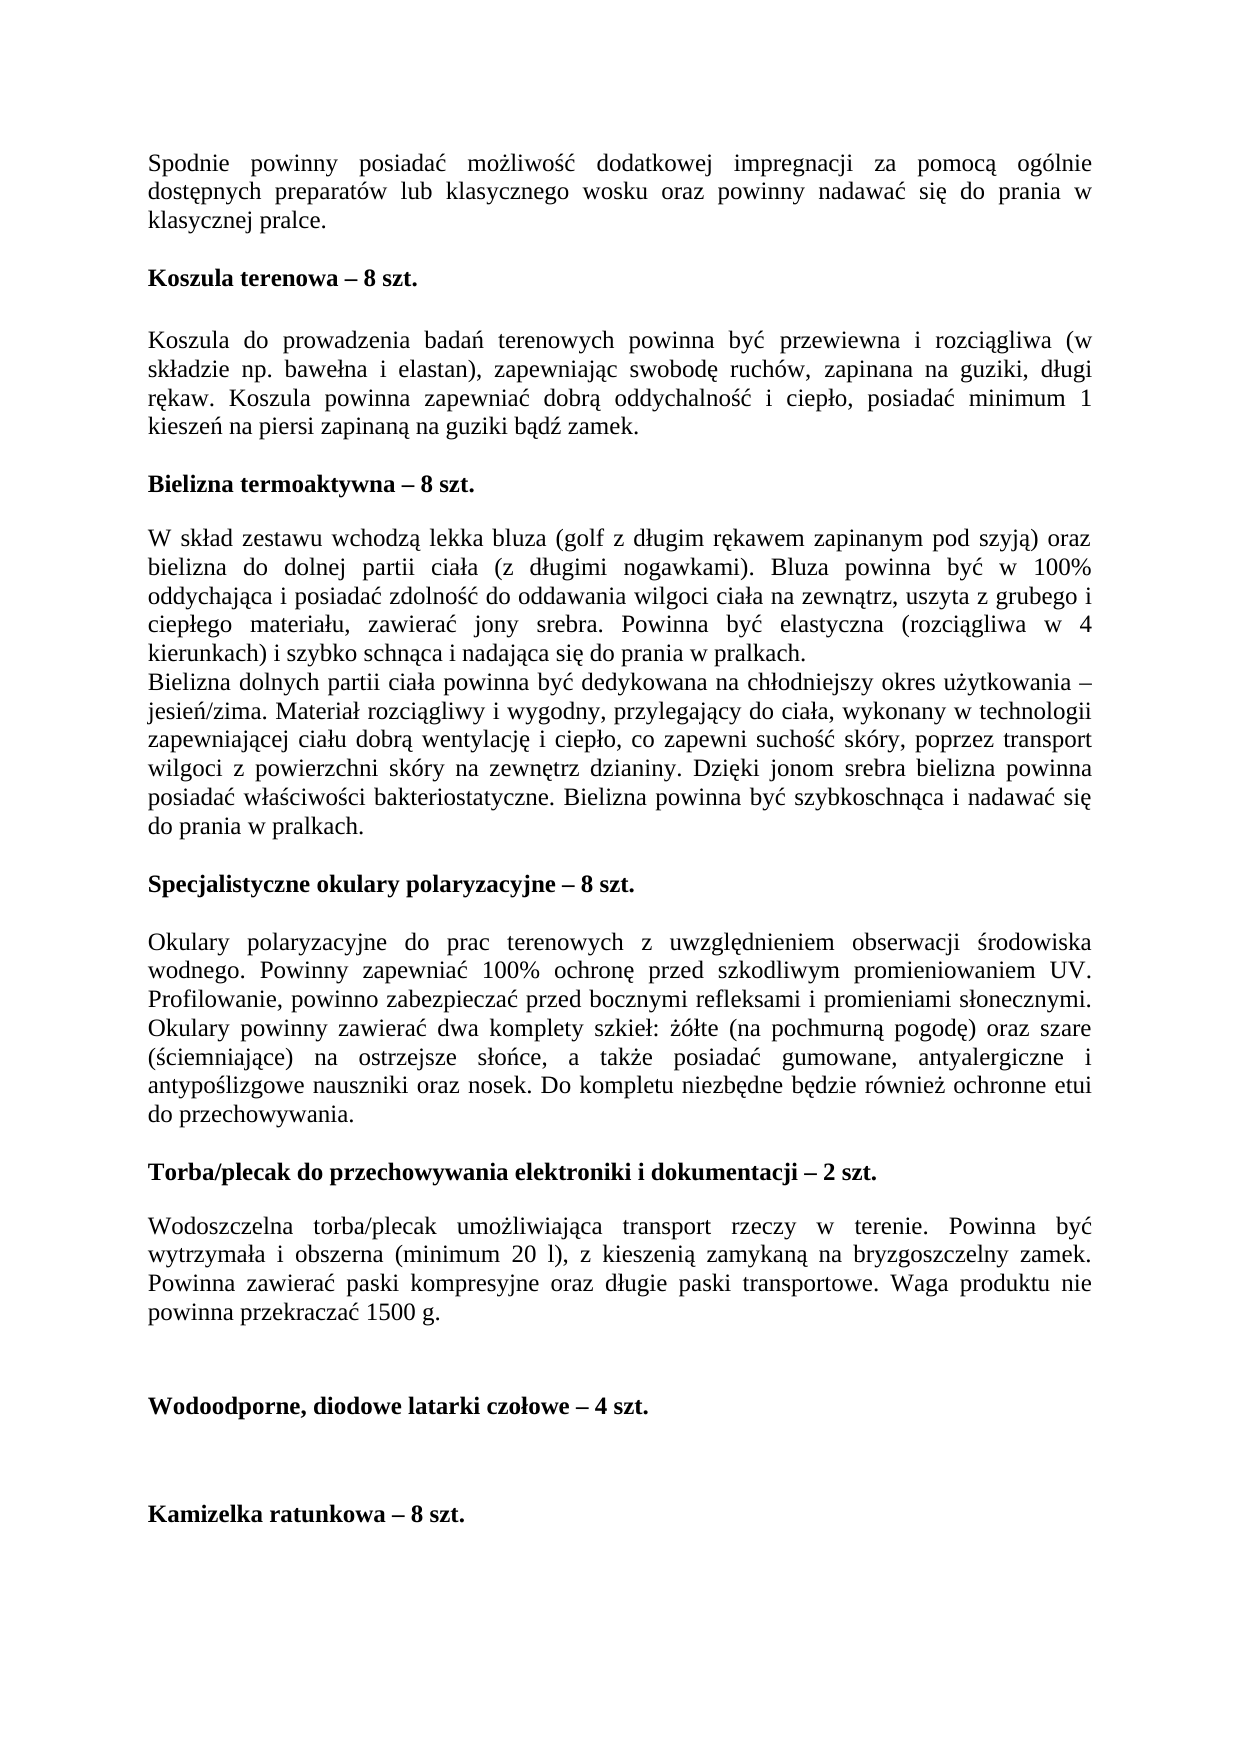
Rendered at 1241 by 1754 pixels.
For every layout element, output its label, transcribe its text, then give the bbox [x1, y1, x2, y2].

text Bielizna termoaktywna – 8 szt. [148, 469, 1093, 498]
text Bielizna dolnych partii ciała powinna być dedykowana na chłodniejszy okres użytkowania – jesień/zima. Materiał rozciągliwy i wygodny, przylegający do ciała, wykonany w technologii zapewniającej ciału dobrą wentylację i ciepło, co zapewni suchość skóry, poprzez transport wilgoci z powierzchni skóry na zewnętrz dzianiny. Dzięki jonom srebra bielizna powinna posiadać właściwości bakteriostatyczne. Bielizna powinna być szybkoschnąca i nadawać się do prania w pralkach. [148, 667, 1093, 839]
text Torba/plecak do przechowywania elektroniki i dokumentacji – 2 szt. [148, 1157, 1093, 1186]
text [148, 148, 1093, 234]
text Wodoszczelna torba/plecak umożliwiająca transport rzeczy w terenie. Powinna być wytrzymała i obszerna (minimum 20 l), z kieszenią zamykaną na bryzgoszczelny zamek. Powinna zawierać paski kompresyjne oraz długie paski transportowe. Waga produktu nie powinna przekraczać 1500 g. [148, 1211, 1093, 1326]
text Wodoodporne, diodowe latarki czołowe – 4 szt. [148, 1391, 1093, 1420]
text Koszula do prowadzenia badań terenowych powinna być przewiewna i rozciągliwa (w składzie np. bawełna i elastan), zapewniając swobodę ruchów, zapinana na guziki, długi rękaw. Koszula powinna zapewniać dobrą oddychalność i ciepło, posiadać minimum 1 kieszeń na piersi zapinaną na guziki bądź zamek. [148, 325, 1093, 440]
text Kamizelka ratunkowa – 8 szt. [148, 1499, 1093, 1527]
text Specjalistyczne okulary polaryzacyjne – 8 szt. [148, 869, 1093, 897]
text Koszula terenowa – 8 szt. [148, 263, 1093, 292]
text Okulary polaryzacyjne do prac terenowych z uwzględnieniem obserwacji środowiska wodnego. Powinny zapewniać 100% ochronę przed szkodliwym promieniowaniem UV. Profilowanie, powinno zabezpieczać przed bocznymi refleksami i promieniami słonecznymi. Okulary powinny zawierać dwa komplety szkieł: żółte (na pochmurną pogodę) oraz szare (ściemniające) na ostrzejsze słońce, a także posiadać gumowane, antyalergiczne i antypoślizgowe nauszniki oraz nosek. Do kompletu niezbędne będzie również ochronne etui do przechowywania. [148, 927, 1093, 1128]
text W skład zestawu wchodzą lekka bluza (golf z długim rękawem zapinanym pod szyją) oraz bielizna do dolnej partii ciała (z długimi nogawkami). Bluza powinna być w 100% oddychająca i posiadać zdolność do oddawania wilgoci ciała na zewnątrz, uszyta z grubego i ciepłego materiału, zawierać jony srebra. Powinna być elastyczna (rozciągliwa w 4 kierunkach) i szybko schnąca i nadająca się do prania w pralkach. [148, 523, 1093, 667]
